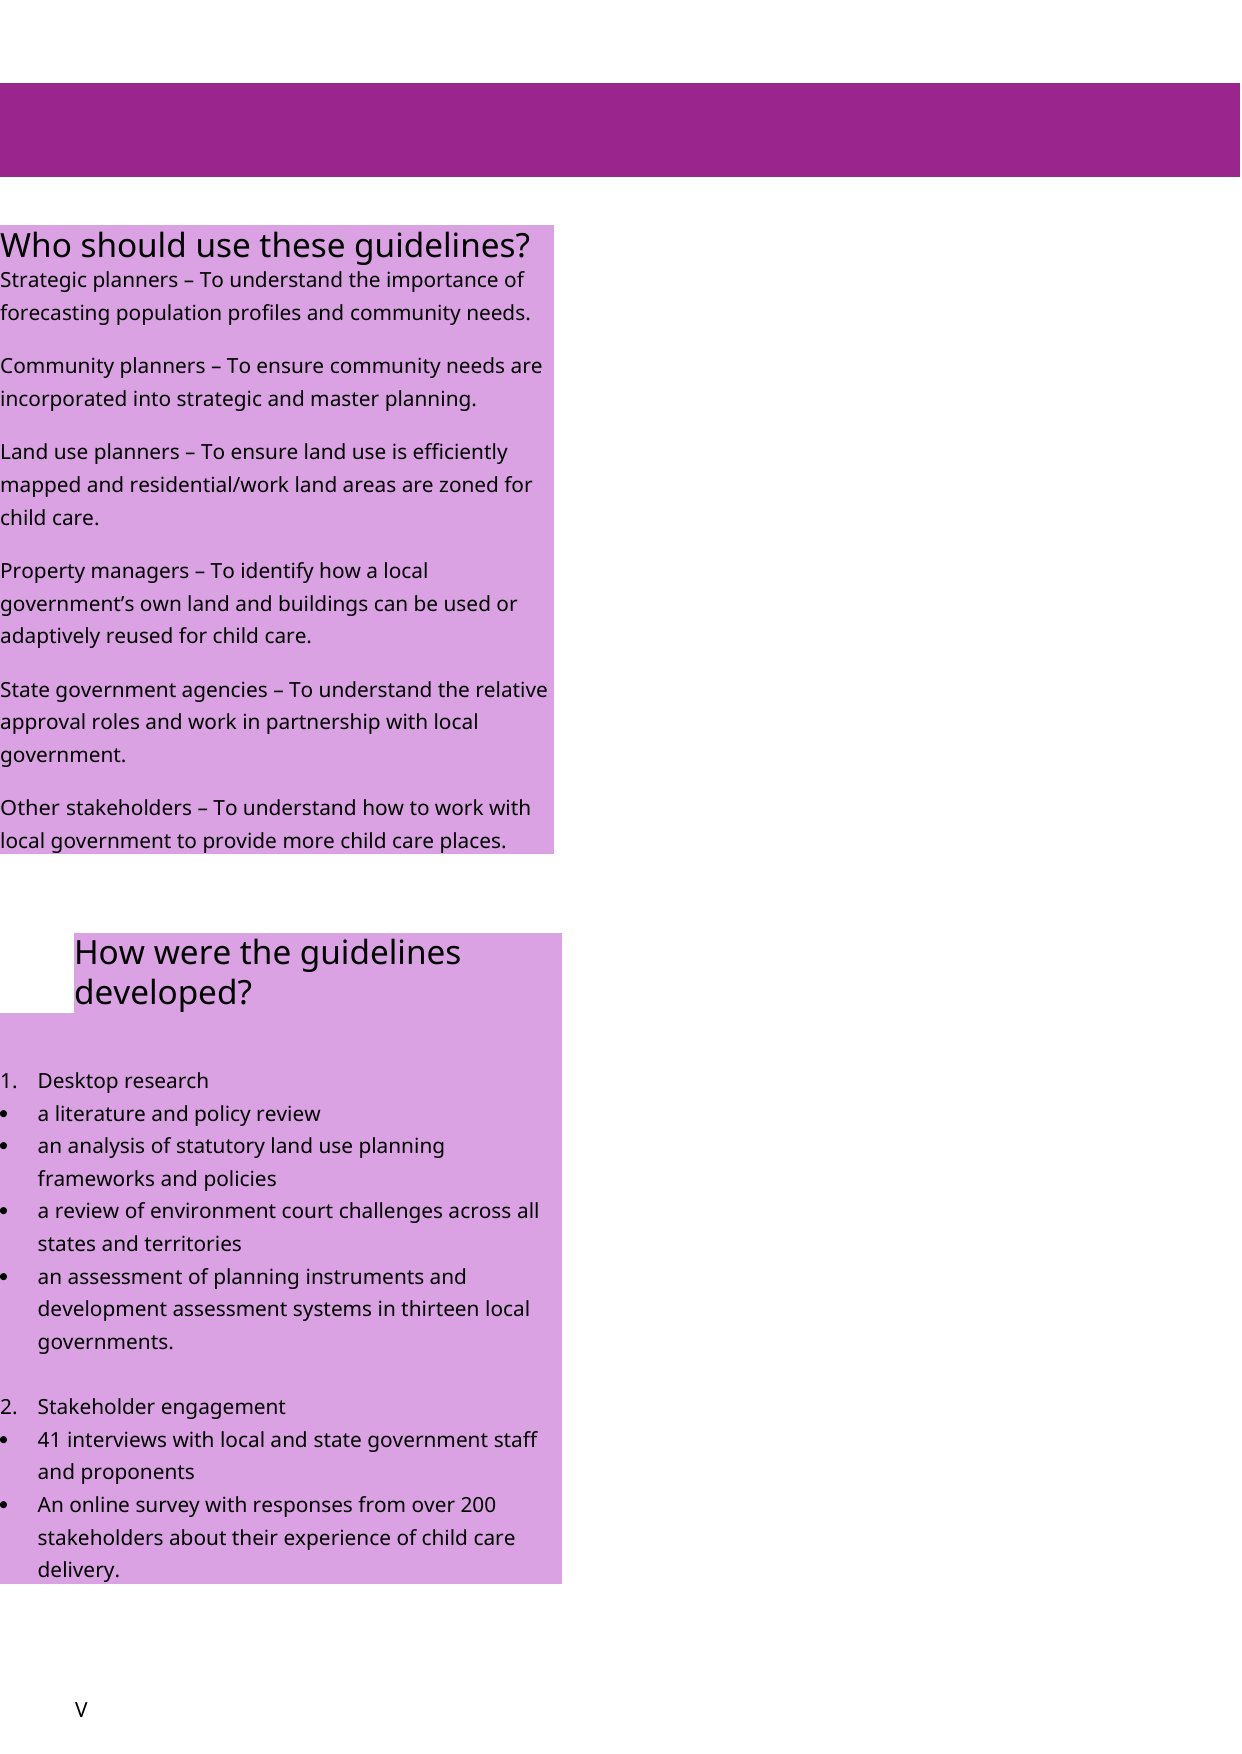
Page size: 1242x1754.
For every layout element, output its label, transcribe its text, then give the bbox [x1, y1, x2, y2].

list a literature and policy review [0, 1099, 562, 1127]
list an assessment of planning instruments and development assessment systems in thirteen local governments. [0, 1262, 562, 1356]
text Other stakeholders – To understand how to work with local government to provide more child care places. [0, 793, 554, 854]
list 41 interviews with local and state government staff and proponents [0, 1425, 562, 1486]
text Community planners – To ensure community needs are incorporated into strategic and master planning. [0, 351, 554, 412]
subtitle How were the guidelines developed? [74, 933, 562, 1013]
text Strategic planners – To understand the importance of forecasting population profiles and community needs. [0, 265, 554, 326]
subtitle Who should use these guidelines? [0, 225, 554, 265]
list a review of environment court challenges across all states and territories [0, 1197, 562, 1258]
list An online survey with responses from over 200 stakeholders about their experience of child care delivery. [0, 1490, 562, 1584]
list Desktop research [0, 1066, 562, 1095]
list an analysis of statutory land use planning frameworks and policies [0, 1131, 562, 1192]
text Property managers – To identify how a local government’s own land and buildings can be used or adaptively reused for child care. [0, 556, 554, 650]
text Land use planners – To ensure land use is efficiently mapped and residential/work land areas are zoned for child care. [0, 437, 554, 531]
text State government agencies – To understand the relative approval roles and work in partnership with local government. [0, 675, 554, 768]
list Stakeholder engagement [0, 1392, 562, 1421]
